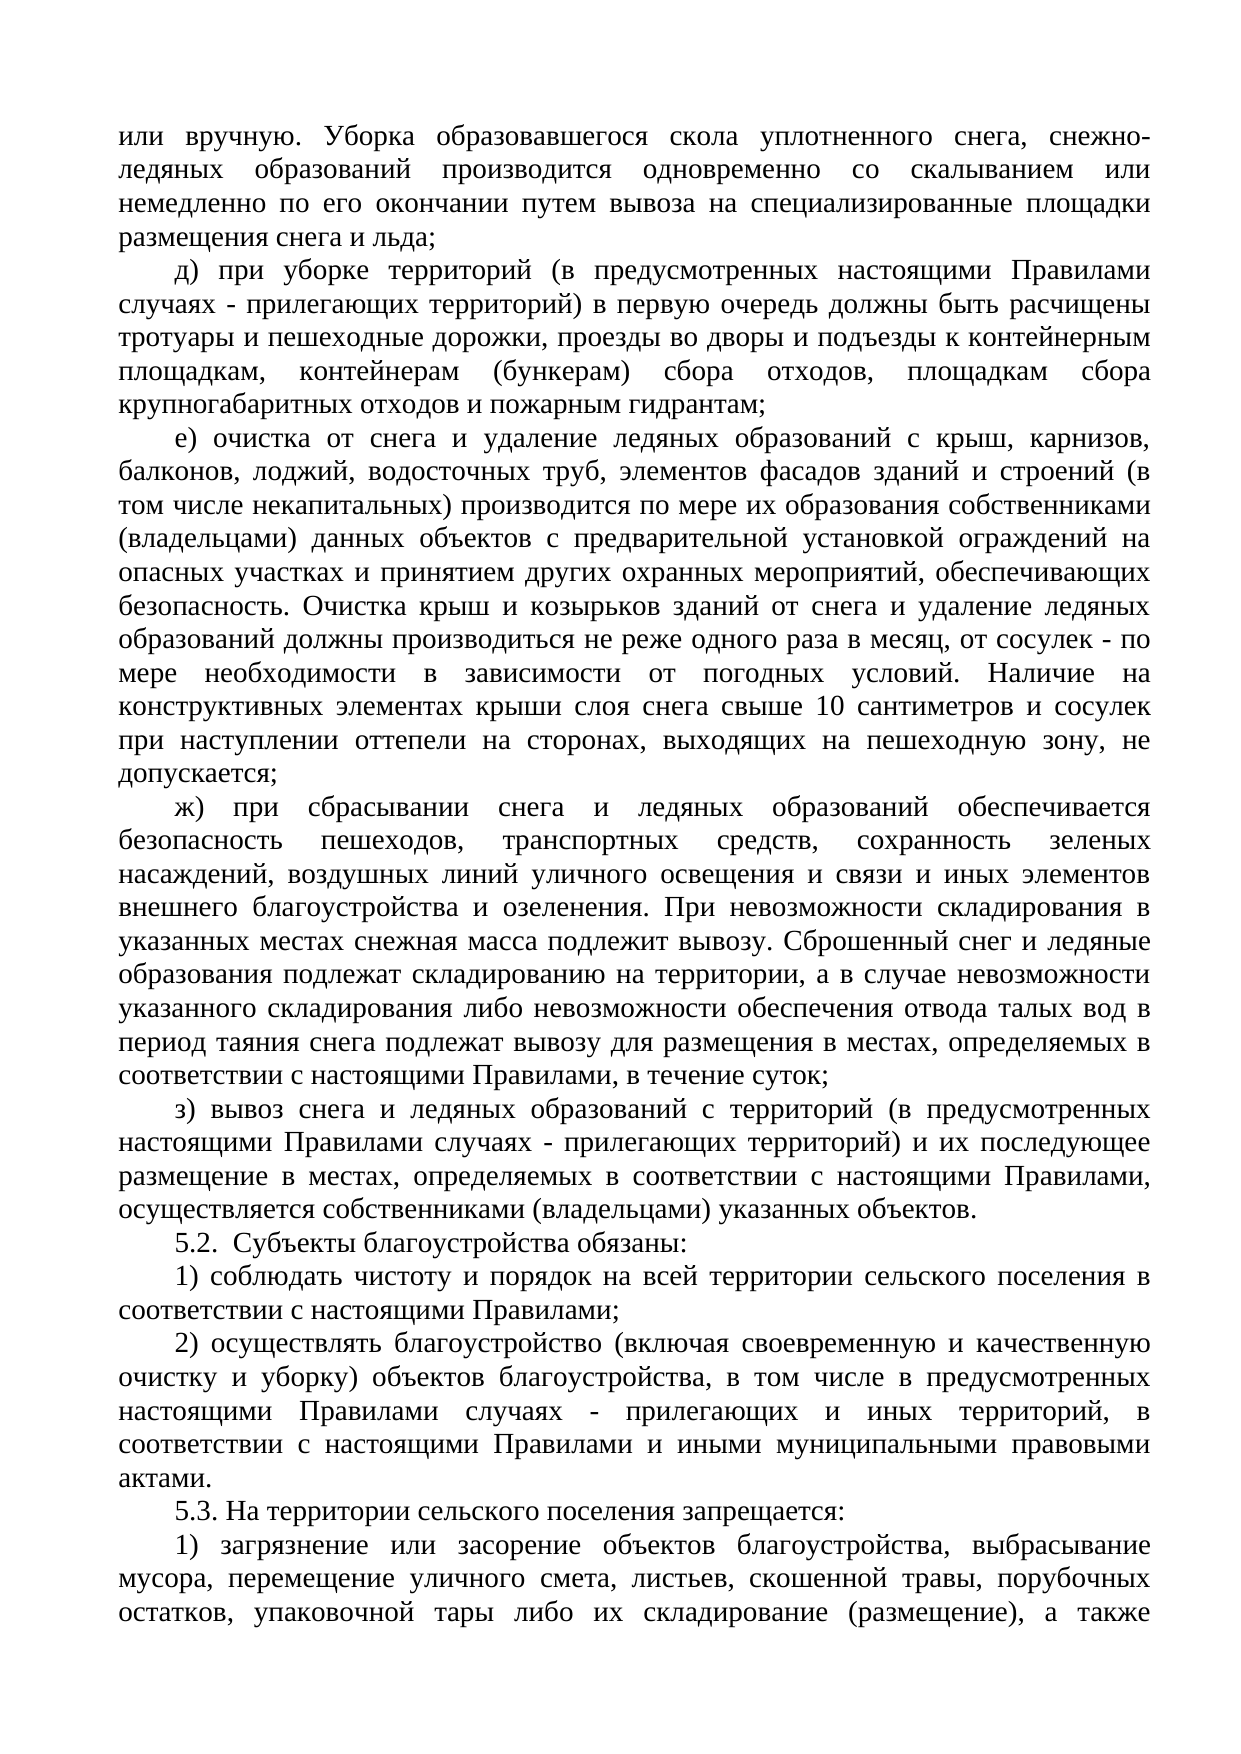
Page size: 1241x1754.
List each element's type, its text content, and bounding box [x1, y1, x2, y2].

text з) вывоз снега и ледяных образований с территорий (в предусмотренных настоящими Правилами случаях - прилегающих территорий) и их последующее размещение в местах, определяемых в соответствии с настоящими Правилами, осуществляется собственниками (владельцами) указанных объектов. [118, 1091, 1152, 1225]
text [118, 1527, 1152, 1627]
text д) при уборке территорий (в предусмотренных настоящими Правилами случаях - прилегающих территорий) в первую очередь должны быть расчищены тротуары и пешеходные дорожки, проезды во дворы и подъезды к контейнерным площадкам, контейнерам (бункерам) сбора отходов, площадкам сбора крупногабаритных отходов и пожарным гидрантам; [118, 252, 1152, 420]
text ж) при сбрасывании снега и ледяных образований обеспечивается безопасность пешеходов, транспортных средств, сохранность зеленых насаждений, воздушных линий уличного освещения и связи и иных элементов внешнего благоустройства и озеленения. При невозможности складирования в указанных местах снежная масса подлежит вывозу. Сброшенный снег и ледяные образования подлежат складированию на территории, а в случае невозможности указанного складирования либо невозможности обеспечения отвода талых вод в период таяния снега подлежат вывозу для размещения в местах, определяемых в соответствии с настоящими Правилами, в течение суток; [118, 789, 1152, 1091]
text 5.2. Субъекты благоустройства обязаны: [118, 1225, 1152, 1258]
text 5.3. На территории сельского поселения запрещается: [118, 1493, 1152, 1527]
text е) очистка от снега и удаление ледяных образований с крыш, карнизов, балконов, лоджий, водосточных труб, элементов фасадов зданий и строений (в том числе некапитальных) производится по мере их образования собственниками (владельцами) данных объектов с предварительной установкой ограждений на опасных участках и принятием других охранных мероприятий, обеспечивающих безопасность. Очистка крыш и козырьков зданий от снега и удаление ледяных образований должны производиться не реже одного раза в месяц, от сосулек - по мере необходимости в зависимости от погодных условий. Наличие на конструктивных элементах крыши слоя снега свыше 10 сантиметров и сосулек при наступлении оттепели на сторонах, выходящих на пешеходную зону, не допускается; [118, 420, 1152, 789]
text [118, 118, 1152, 252]
text 2) осуществлять благоустройство (включая своевременную и качественную очистку и уборку) объектов благоустройства, в том числе в предусмотренных настоящими Правилами случаях - прилегающих и иных территорий, в соответствии с настоящими Правилами и иными муниципальными правовыми актами. [118, 1326, 1152, 1493]
text 1) соблюдать чистоту и порядок на всей территории сельского поселения в соответствии с настоящими Правилами; [118, 1258, 1152, 1326]
